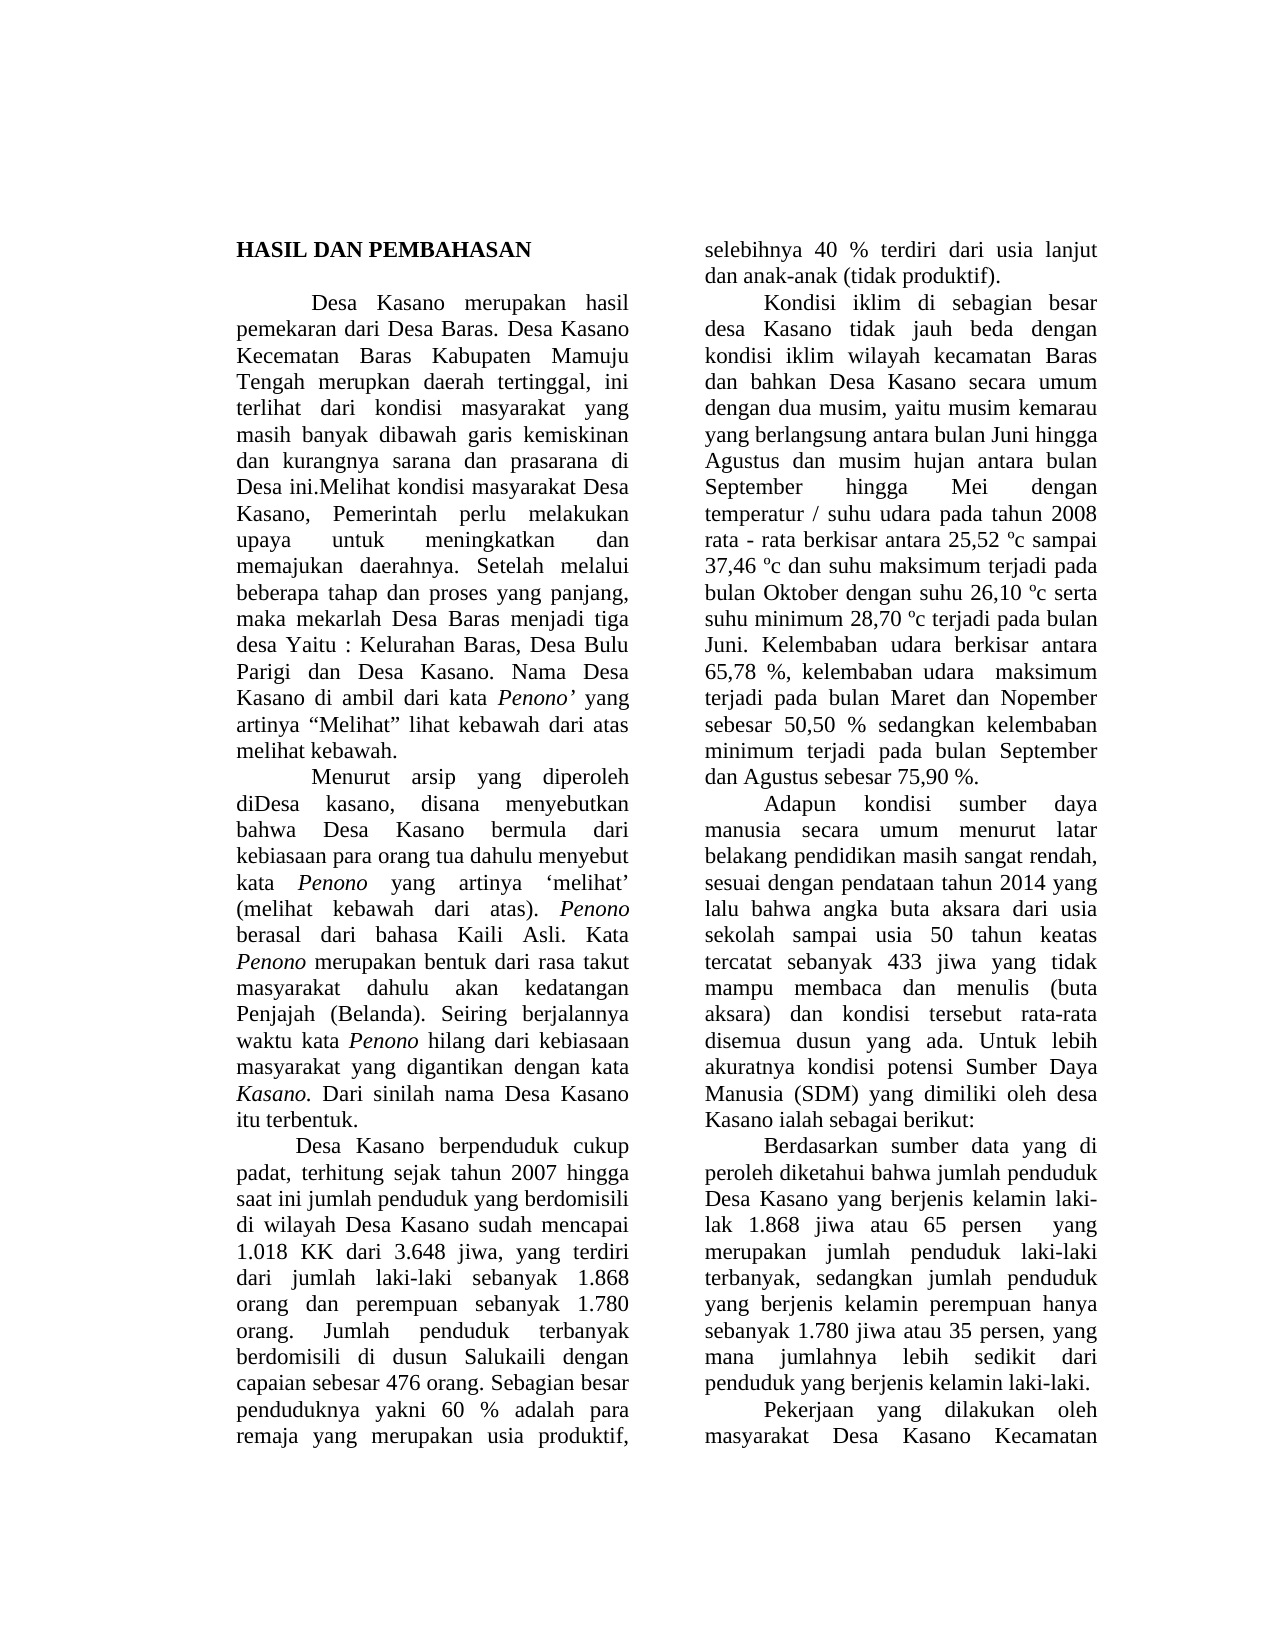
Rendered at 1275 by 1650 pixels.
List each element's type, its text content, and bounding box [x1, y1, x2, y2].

text Menurut arsip yang diperoleh diDesa kasano, disana menyebutkan bahwa Desa Kasano bermula dari kebiasaan para orang tua dahulu menyebut kata Penono yang artinya ‘melihat’ (melihat kebawah dari atas). Penono berasal dari bahasa Kaili Asli. Kata Penono merupakan bentuk dari rasa takut masyarakat dahulu akan kedatangan Penjajah (Belanda). Seiring berjalannya waktu kata Penono hilang dari kebiasaan masyarakat yang digantikan dengan kata Kasano. Dari sinilah nama Desa Kasano itu terbentuk. [236, 763, 629, 1132]
text Berdasarkan sumber data yang di peroleh diketahui bahwa jumlah penduduk Desa Kasano yang berjenis kelamin laki-lak 1.868 jiwa atau 65 persen yang merupakan jumlah penduduk laki-laki terbanyak, sedangkan jumlah penduduk yang berjenis kelamin perempuan hanya sebanyak 1.780 jiwa atau 35 persen, yang mana jumlahnya lebih sedikit dari penduduk yang berjenis kelamin laki-laki. [704, 1132, 1098, 1396]
text Desa Kasano berpenduduk cukup padat, terhitung sejak tahun 2007 hingga saat ini jumlah penduduk yang berdomisili di wilayah Desa Kasano sudah mencapai 1.018 KK dari 3.648 jiwa, yang terdiri dari jumlah laki-laki sebanyak 1.868 orang dan perempuan sebanyak 1.780 orang. Jumlah penduduk terbanyak berdomisili di dusun Salukaili dengan capaian sebesar 476 orang. Sebagian besar penduduknya yakni 60 % adalah para remaja yang merupakan usia produktif, selebihnya 40 % terdiri dari usia lanjut dan anak-anak (tidak produktif). [236, 1132, 629, 1448]
text Adapun kondisi sumber daya manusia secara umum menurut latar belakang pendidikan masih sangat rendah, sesuai dengan pendataan tahun 2014 yang lalu bahwa angka buta aksara dari usia sekolah sampai usia 50 tahun keatas tercatat sebanyak 433 jiwa yang tidak mampu membaca dan menulis (buta aksara) dan kondisi tersebut rata-rata disemua dusun yang ada. Untuk lebih akuratnya kondisi potensi Sumber Daya Manusia (SDM) yang dimiliki oleh desa Kasano ialah sebagai berikut: [704, 790, 1098, 1132]
text Desa Kasano merupakan hasil pemekaran dari Desa Baras. Desa Kasano Kecematan Baras Kabupaten Mamuju Tengah merupkan daerah tertinggal, ini terlihat dari kondisi masyarakat yang masih banyak dibawah garis kemiskinan dan kurangnya sarana dan prasarana di Desa ini.Melihat kondisi masyarakat Desa Kasano, Pemerintah perlu melakukan upaya untuk meningkatkan dan memajukan daerahnya. Setelah melalui beberapa tahap dan proses yang panjang, maka mekarlah Desa Baras menjadi tiga desa Yaitu : Kelurahan Baras, Desa Bulu Parigi dan Desa Kasano. Nama Desa Kasano di ambil dari kata Penono’ yang artinya “Melihat” lihat kebawah dari atas melihat kebawah. [236, 289, 629, 763]
text Kondisi iklim di sebagian besar desa Kasano tidak jauh beda dengan kondisi iklim wilayah kecamatan Baras dan bahkan Desa Kasano secara umum dengan dua musim, yaitu musim kemarau yang berlangsung antara bulan Juni hingga Agustus dan musim hujan antara bulan September hingga Mei dengan temperatur / suhu udara pada tahun 2008 rata - rata berkisar antara 25,52 ºc sampai 37,46 ºc dan suhu maksimum terjadi pada bulan Oktober dengan suhu 26,10 ºc serta suhu minimum 28,70 ºc terjadi pada bulan Juni. Kelembaban udara berkisar antara 65,78 %, kelembaban udara maksimum terjadi pada bulan Maret dan Nopember sebesar 50,50 % sedangkan kelembaban minimum terjadi pada bulan September dan Agustus sebesar 75,90 %. [704, 289, 1098, 790]
text HASIL DAN PEMBAHASAN [236, 236, 629, 263]
